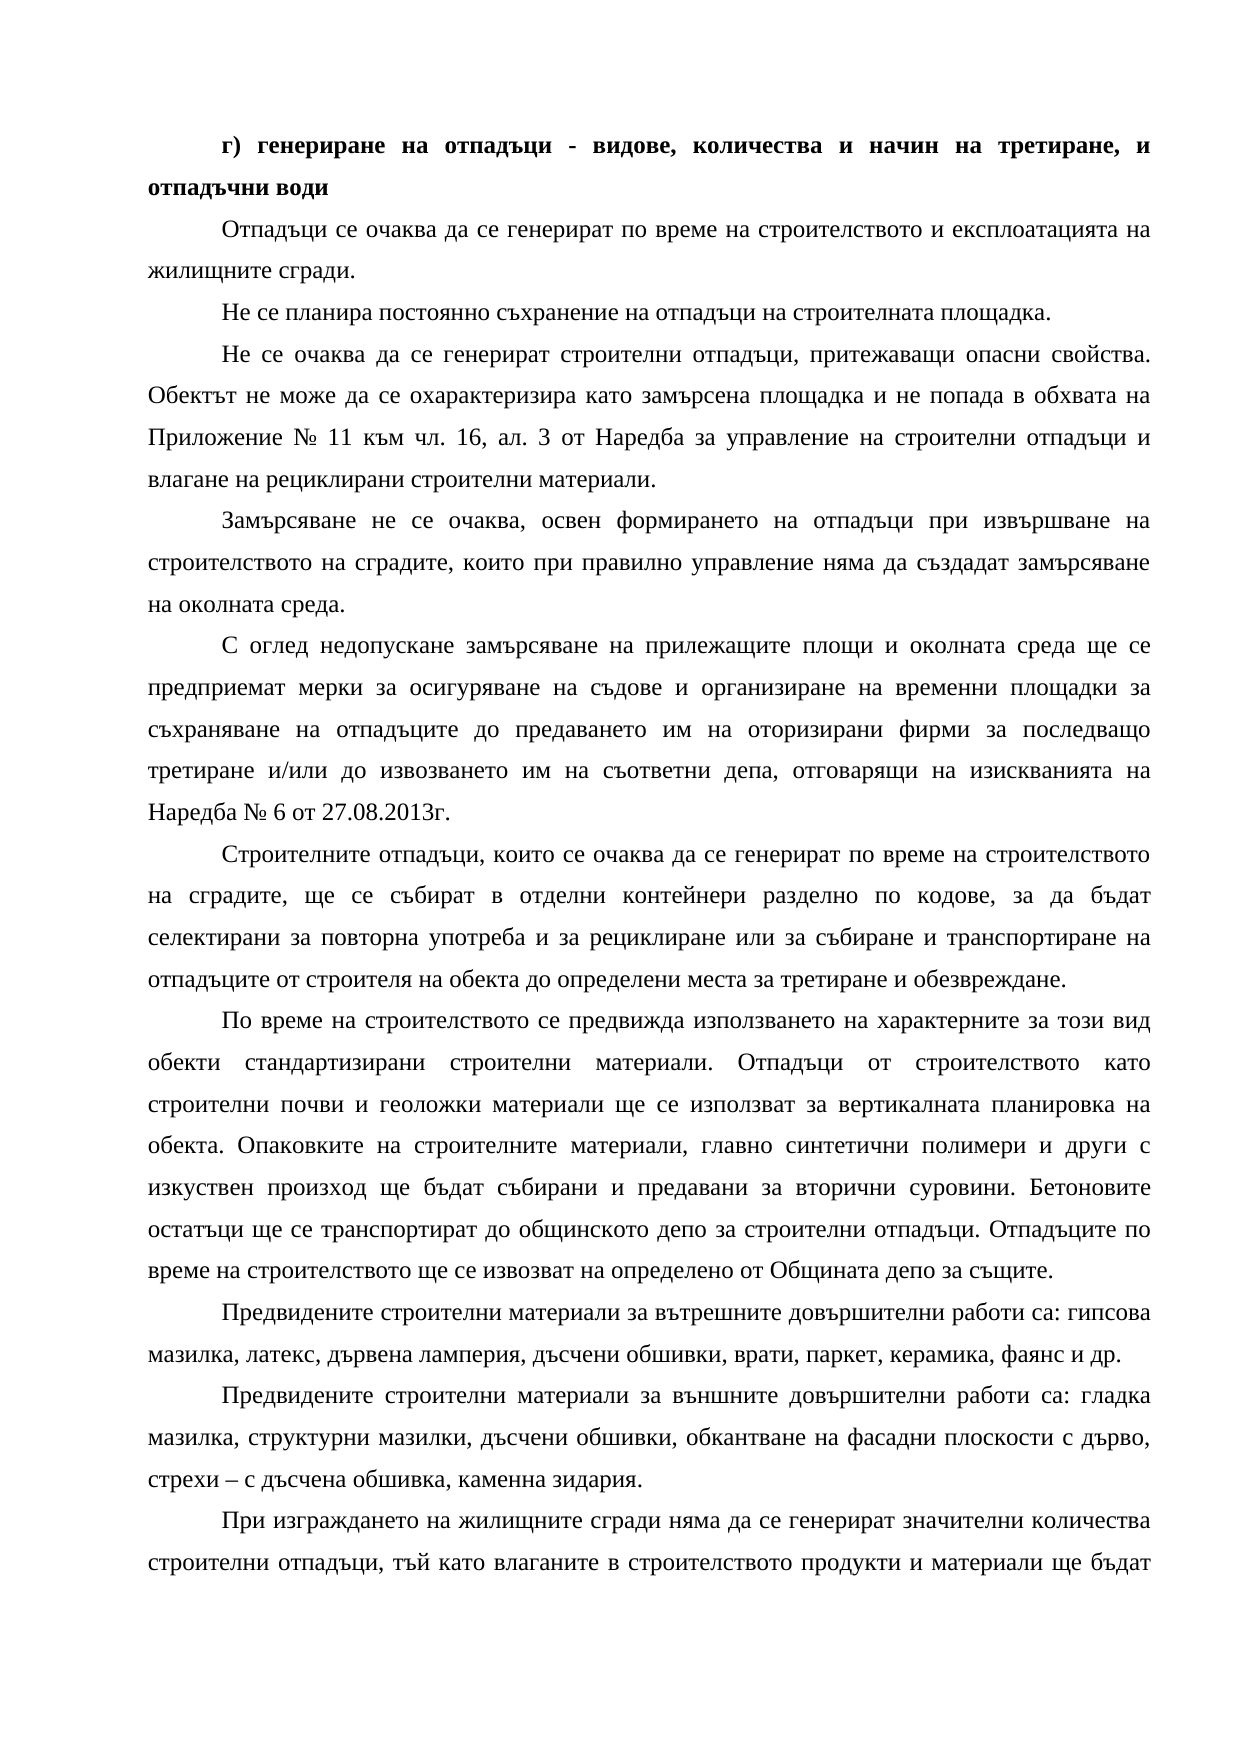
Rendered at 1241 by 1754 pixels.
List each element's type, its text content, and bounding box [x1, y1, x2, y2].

list Замърсяване не се очаква, освен формирането на отпадъци при извършване на строителството на сградите, които при правилно управление няма да създадат замърсяване на околната среда. [148, 505, 1152, 617]
list По време на строителството се предвижда използването на характерните за този вид обекти стандартизирани строителни материали. Отпадъци от строителството като строителни почви и геоложки материали ще се използват за вертикалната планировка на обекта. Опаковките на строителните материали, главно синтетични полимери и други с изкуствен произход ще бъдат събирани и предавани за вторични суровини. Бетоновите остатъци ще се транспортират до общинското депо за строителни отпадъци. Отпадъците по време на строителството ще се извозват на определено от Общината депо за същите. [148, 1005, 1152, 1284]
list Отпадъци се очаква да се генерират по време на строителството и експлоатацията на жилищните сгради. [148, 214, 1152, 284]
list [148, 1505, 1152, 1576]
list Предвидените строителни материали за външните довършителни работи са: гладка мазилка, структурни мазилки, дъсчени обшивки, обкантване на фасадни плоскости с дърво, стрехи – с дъсчена обшивка, каменна зидария. [148, 1380, 1152, 1492]
list Предвидените строителни материали за вътрешните довършителни работи са: гипсова мазилка, латекс, дървена ламперия, дъсчени обшивки, врати, паркет, керамика, фаянс и др. [148, 1297, 1152, 1367]
list г) генериране на отпадъци - видове, количества и начин на третиране, и отпадъчни води [148, 130, 1152, 201]
list С оглед недопускане замърсяване на прилежащите площи и околната среда ще се предприемат мерки за осигуряване на съдове и организиране на временни площадки за съхраняване на отпадъците до предаването им на оторизирани фирми за последващо третиране и/или до извозването им на съответни депа, отговарящи на изискванията на Наредба № 6 от 27.08.2013г. [148, 630, 1152, 826]
list Не се очаква да се генерират строителни отпадъци, притежаващи опасни свойства. Обектът не може да се охарактеризира като замърсена площадка и не попада в обхвата на Приложение № 11 към чл. 16, ал. 3 от Наредба за управление на строителни отпадъци и влагане на рециклирани строителни материали. [148, 339, 1152, 492]
list Строителните отпадъци, които се очаква да се генерират по време на строителството на сградите, ще се събират в отделни контейнери разделно по кодове, за да бъдат селектирани за повторна употреба и за рециклиране или за събиране и транспортиране на отпадъците от строителя на обекта до определени места за третиране и обезвреждане. [148, 839, 1152, 992]
list Не се планира постоянно съхранение на отпадъци на строителната площадка. [148, 297, 1152, 326]
